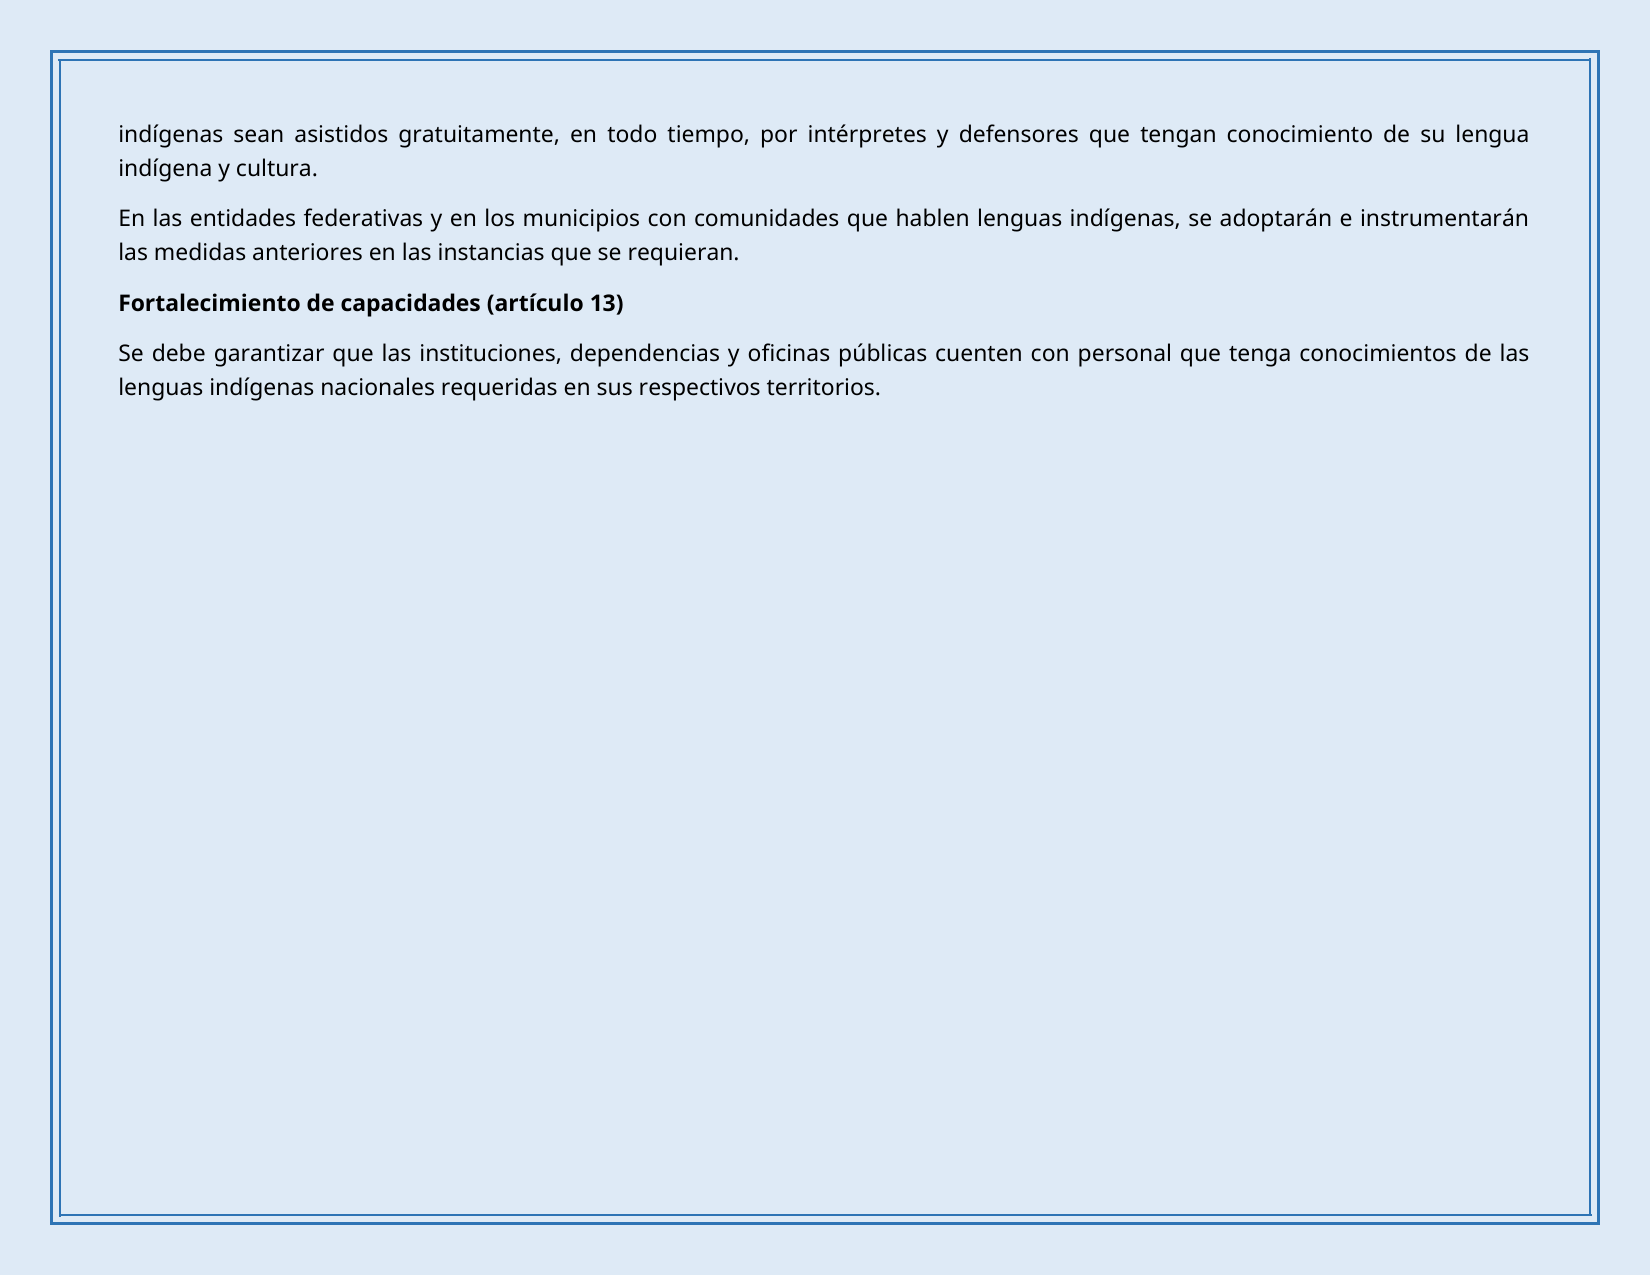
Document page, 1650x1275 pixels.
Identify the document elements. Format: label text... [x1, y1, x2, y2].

text En las entidades federativas y en los municipios con comunidades que hablen lenguas indígenas, se adoptarán e instrumentarán las medidas anteriores en las instancias que se requieran. [118, 202, 1532, 267]
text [118, 118, 1532, 183]
text Se debe garantizar que las instituciones, dependencias y oficinas públicas cuenten con personal que tenga conocimientos de las lenguas indígenas nacionales requeridas en sus respectivos territorios. [118, 337, 1532, 402]
text Fortalecimiento de capacidades (artículo 13) [118, 286, 1532, 318]
